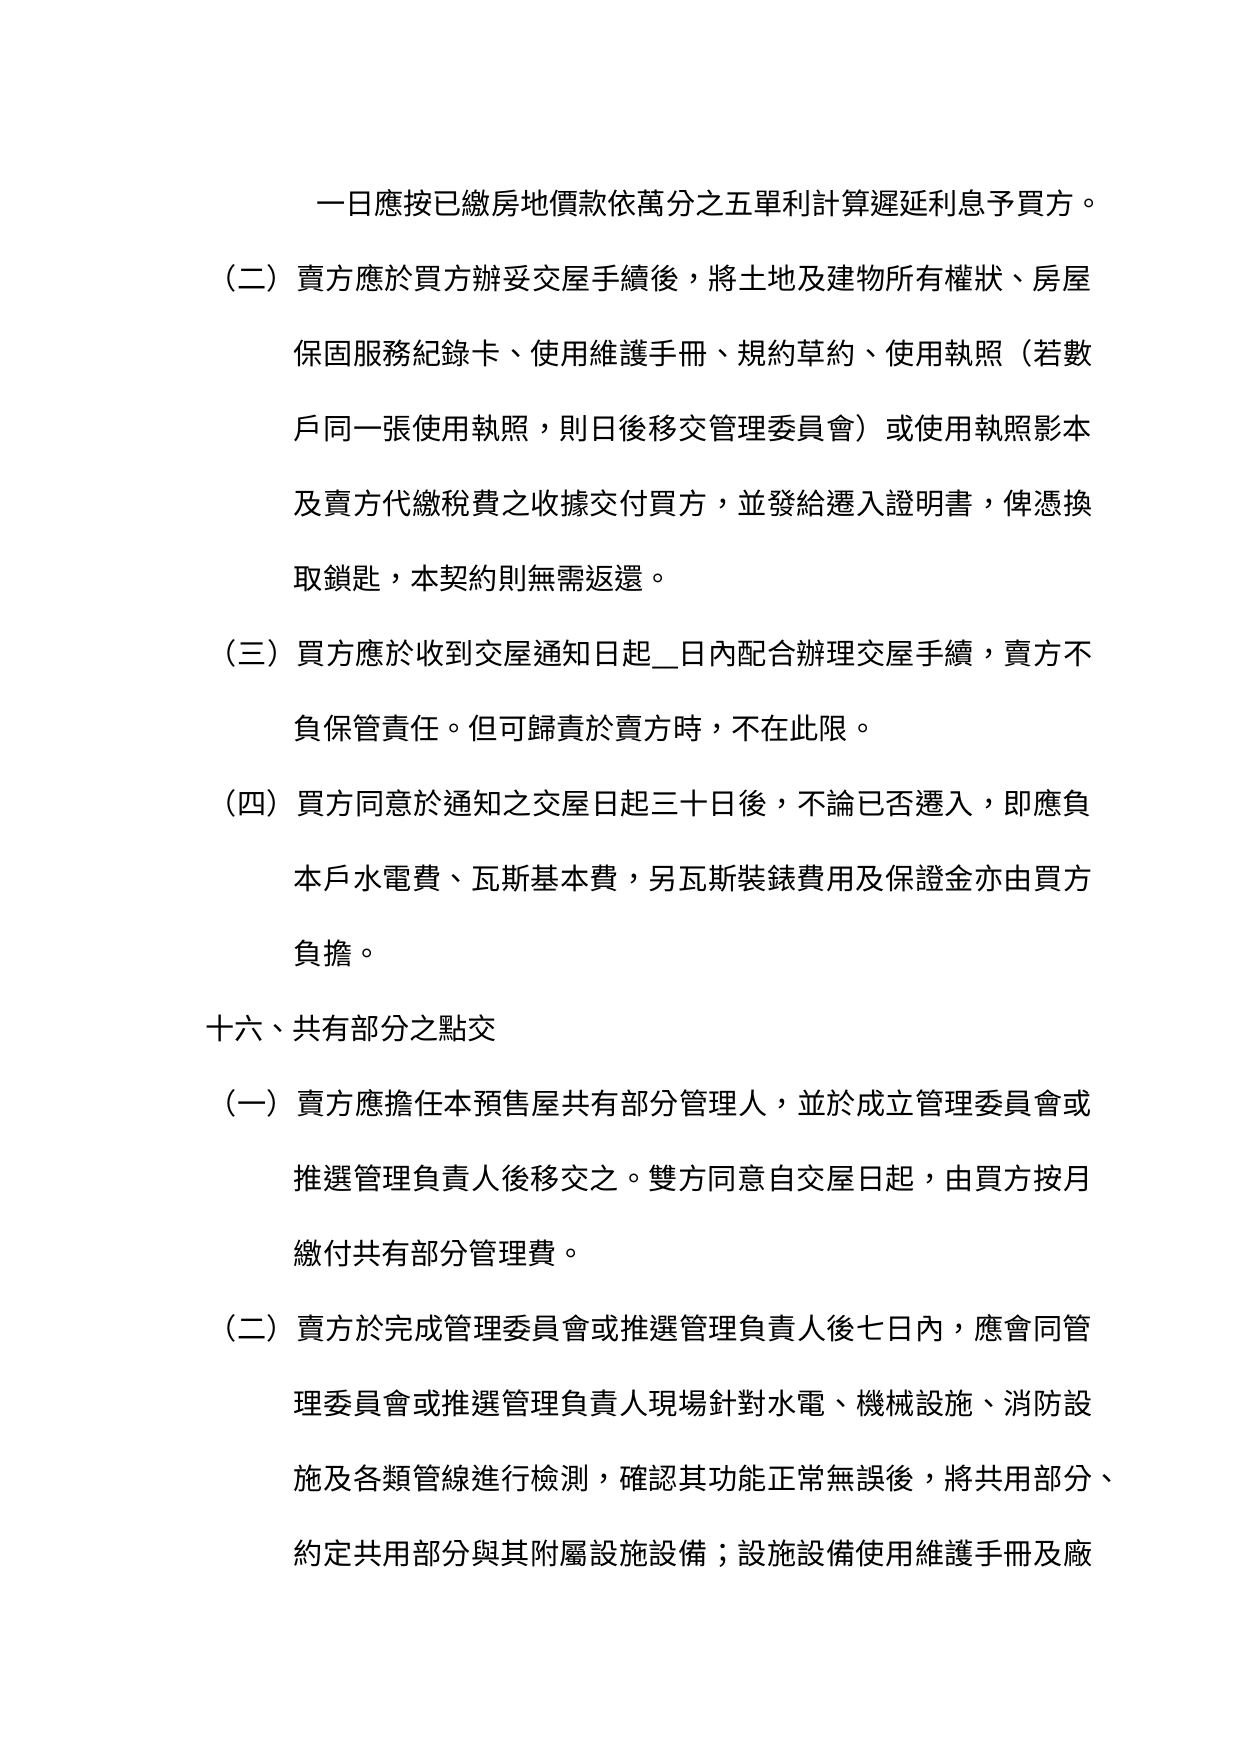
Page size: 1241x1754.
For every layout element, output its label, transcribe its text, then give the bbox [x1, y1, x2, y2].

text 十六、共有部分之點交 [205, 989, 1092, 1064]
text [208, 1289, 1092, 1589]
text （三）買方應於收到交屋通知日起__日內配合辦理交屋手續，賣方不負保管責任。但可歸責於賣方時，不在此限。 [208, 614, 1092, 764]
text （四）買方同意於通知之交屋日起三十日後，不論已否遷入，即應負本戶水電費、瓦斯基本費，另瓦斯裝錶費用及保證金亦由買方負擔。 [208, 764, 1092, 989]
text （二）賣方應於買方辦妥交屋手續後，將土地及建物所有權狀、房屋保固服務紀錄卡、使用維護手冊、規約草約、使用執照（若數戶同一張使用執照，則日後移交管理委員會）或使用執照影本及賣方代繳稅費之收據交付買方，並發給遷入證明書，俾憑換取鎖匙，本契約則無需返還。 [208, 239, 1092, 614]
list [256, 164, 1092, 239]
text （一）賣方應擔任本預售屋共有部分管理人，並於成立管理委員會或推選管理負責人後移交之。雙方同意自交屋日起，由買方按月繳付共有部分管理費。 [208, 1064, 1092, 1289]
